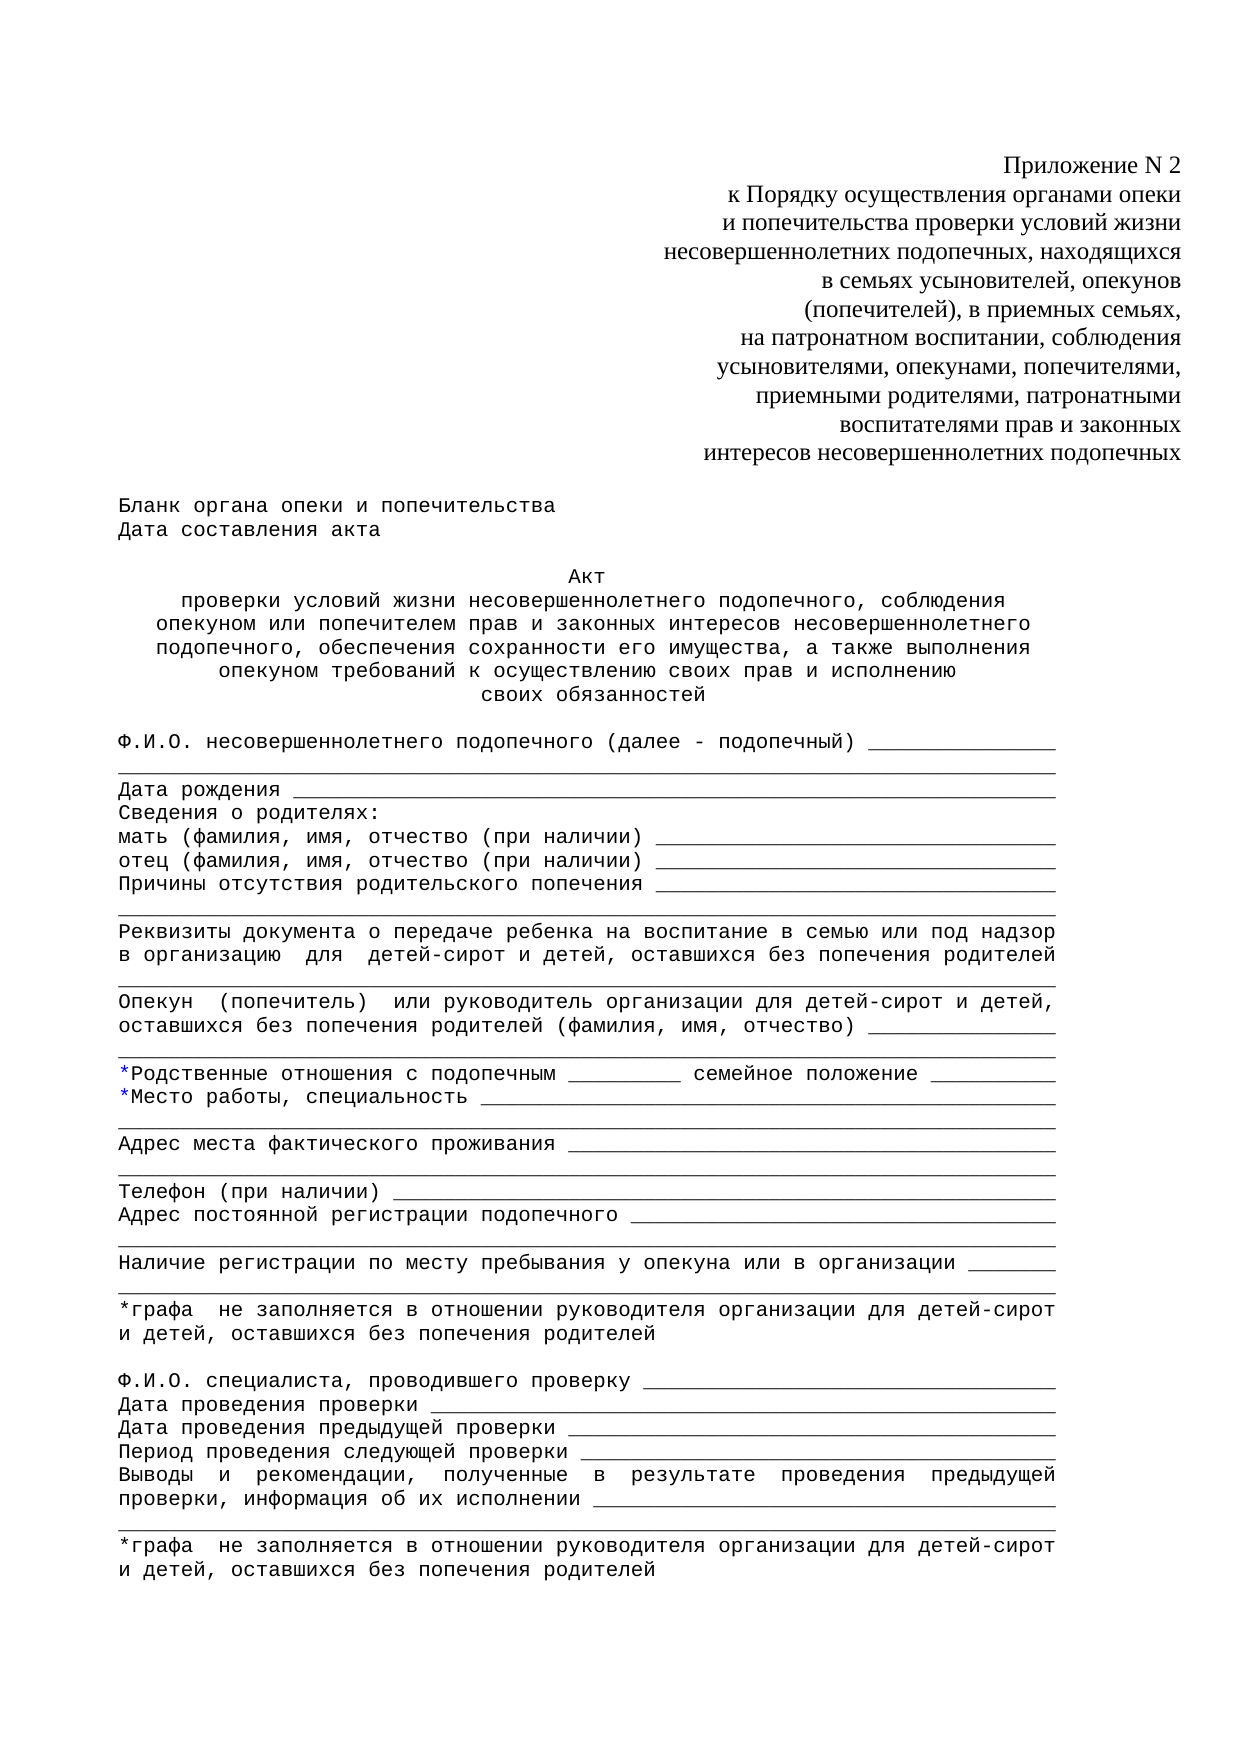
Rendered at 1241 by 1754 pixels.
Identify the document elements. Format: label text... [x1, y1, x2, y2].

text Приложение N 2 [118, 150, 1181, 179]
text *графа не заполняется в отношении руководителя организации для детей-сирот [118, 1535, 1181, 1559]
text *Место работы, специальность ______________________________________________ [118, 1086, 1181, 1110]
text ___________________________________________________________________________ [118, 755, 1181, 779]
text Выводы и рекомендации, полученные в результате проведения предыдущей [118, 1464, 1181, 1488]
text *Родственные отношения с подопечным _________ семейное положение __________ [118, 1062, 1181, 1086]
text отец (фамилия, имя, отчество (при наличии) ________________________________ [118, 850, 1181, 873]
text Дата составления акта [118, 519, 1181, 542]
text Ф.И.О. специалиста, проводившего проверку _________________________________ [118, 1370, 1181, 1393]
text (попечителей), в приемных семьях, [118, 294, 1181, 322]
text в семьях усыновителей, опекунов [118, 265, 1181, 294]
text несовершеннолетних подопечных, находящихся [118, 236, 1181, 265]
text и детей, оставшихся без попечения родителей [118, 1323, 1181, 1346]
text интересов несовершеннолетних подопечных [118, 437, 1181, 466]
text в организацию для детей-сирот и детей, оставшихся без попечения родителей [118, 944, 1181, 968]
text проверки условий жизни несовершеннолетнего подопечного, соблюдения [118, 589, 1181, 613]
text Адрес места фактического проживания _______________________________________ [118, 1133, 1181, 1157]
text ___________________________________________________________________________ [118, 1110, 1181, 1133]
text оставшихся без попечения родителей (фамилия, имя, отчество) _______________ [118, 1015, 1181, 1039]
text ___________________________________________________________________________ [118, 1039, 1181, 1062]
text Наличие регистрации по месту пребывания у опекуна или в организации _______ [118, 1252, 1181, 1275]
text Дата проведения проверки __________________________________________________ [118, 1393, 1181, 1417]
text проверки, информация об их исполнении _____________________________________ [118, 1488, 1181, 1512]
text ___________________________________________________________________________ [118, 897, 1181, 921]
text ___________________________________________________________________________ [118, 968, 1181, 992]
text опекуном требований к осуществлению своих прав и исполнению [118, 661, 1181, 684]
text ___________________________________________________________________________ [118, 1157, 1181, 1181]
text на патронатном воспитании, соблюдения [118, 322, 1181, 351]
text Период проведения следующей проверки ______________________________________ [118, 1441, 1181, 1464]
text Реквизиты документа о передаче ребенка на воспитание в семью или под надзор [118, 921, 1181, 944]
text приемными родителями, патронатными [118, 380, 1181, 409]
text Ф.И.О. несовершеннолетнего подопечного (далее - подопечный) _______________ [118, 731, 1181, 755]
text ___________________________________________________________________________ [118, 1512, 1181, 1535]
text опекуном или попечителем прав и законных интересов несовершеннолетнего [118, 613, 1181, 637]
text Сведения о родителях: [118, 802, 1181, 826]
text ___________________________________________________________________________ [118, 1275, 1181, 1299]
text Акт [118, 566, 1181, 589]
text Опекун (попечитель) или руководитель организации для детей-сирот и детей, [118, 992, 1181, 1015]
text Причины отсутствия родительского попечения ________________________________ [118, 873, 1181, 897]
text мать (фамилия, имя, отчество (при наличии) ________________________________ [118, 826, 1181, 850]
text воспитателями прав и законных [118, 409, 1181, 437]
text Бланк органа опеки и попечительства [118, 495, 1181, 519]
text и детей, оставшихся без попечения родителей [118, 1559, 1181, 1583]
text усыновителями, опекунами, попечителями, [118, 351, 1181, 380]
text подопечного, обеспечения сохранности его имущества, а также выполнения [118, 637, 1181, 661]
text к Порядку осуществления органами опеки [118, 179, 1181, 207]
text *графа не заполняется в отношении руководителя организации для детей-сирот [118, 1299, 1181, 1323]
text Телефон (при наличии) _____________________________________________________ [118, 1181, 1181, 1204]
text своих обязанностей [118, 684, 1181, 708]
text Дата проведения предыдущей проверки _______________________________________ [118, 1417, 1181, 1441]
text Адрес постоянной регистрации подопечного __________________________________ [118, 1204, 1181, 1228]
text и попечительства проверки условий жизни [118, 207, 1181, 236]
text ___________________________________________________________________________ [118, 1228, 1181, 1252]
text Дата рождения _____________________________________________________________ [118, 779, 1181, 802]
